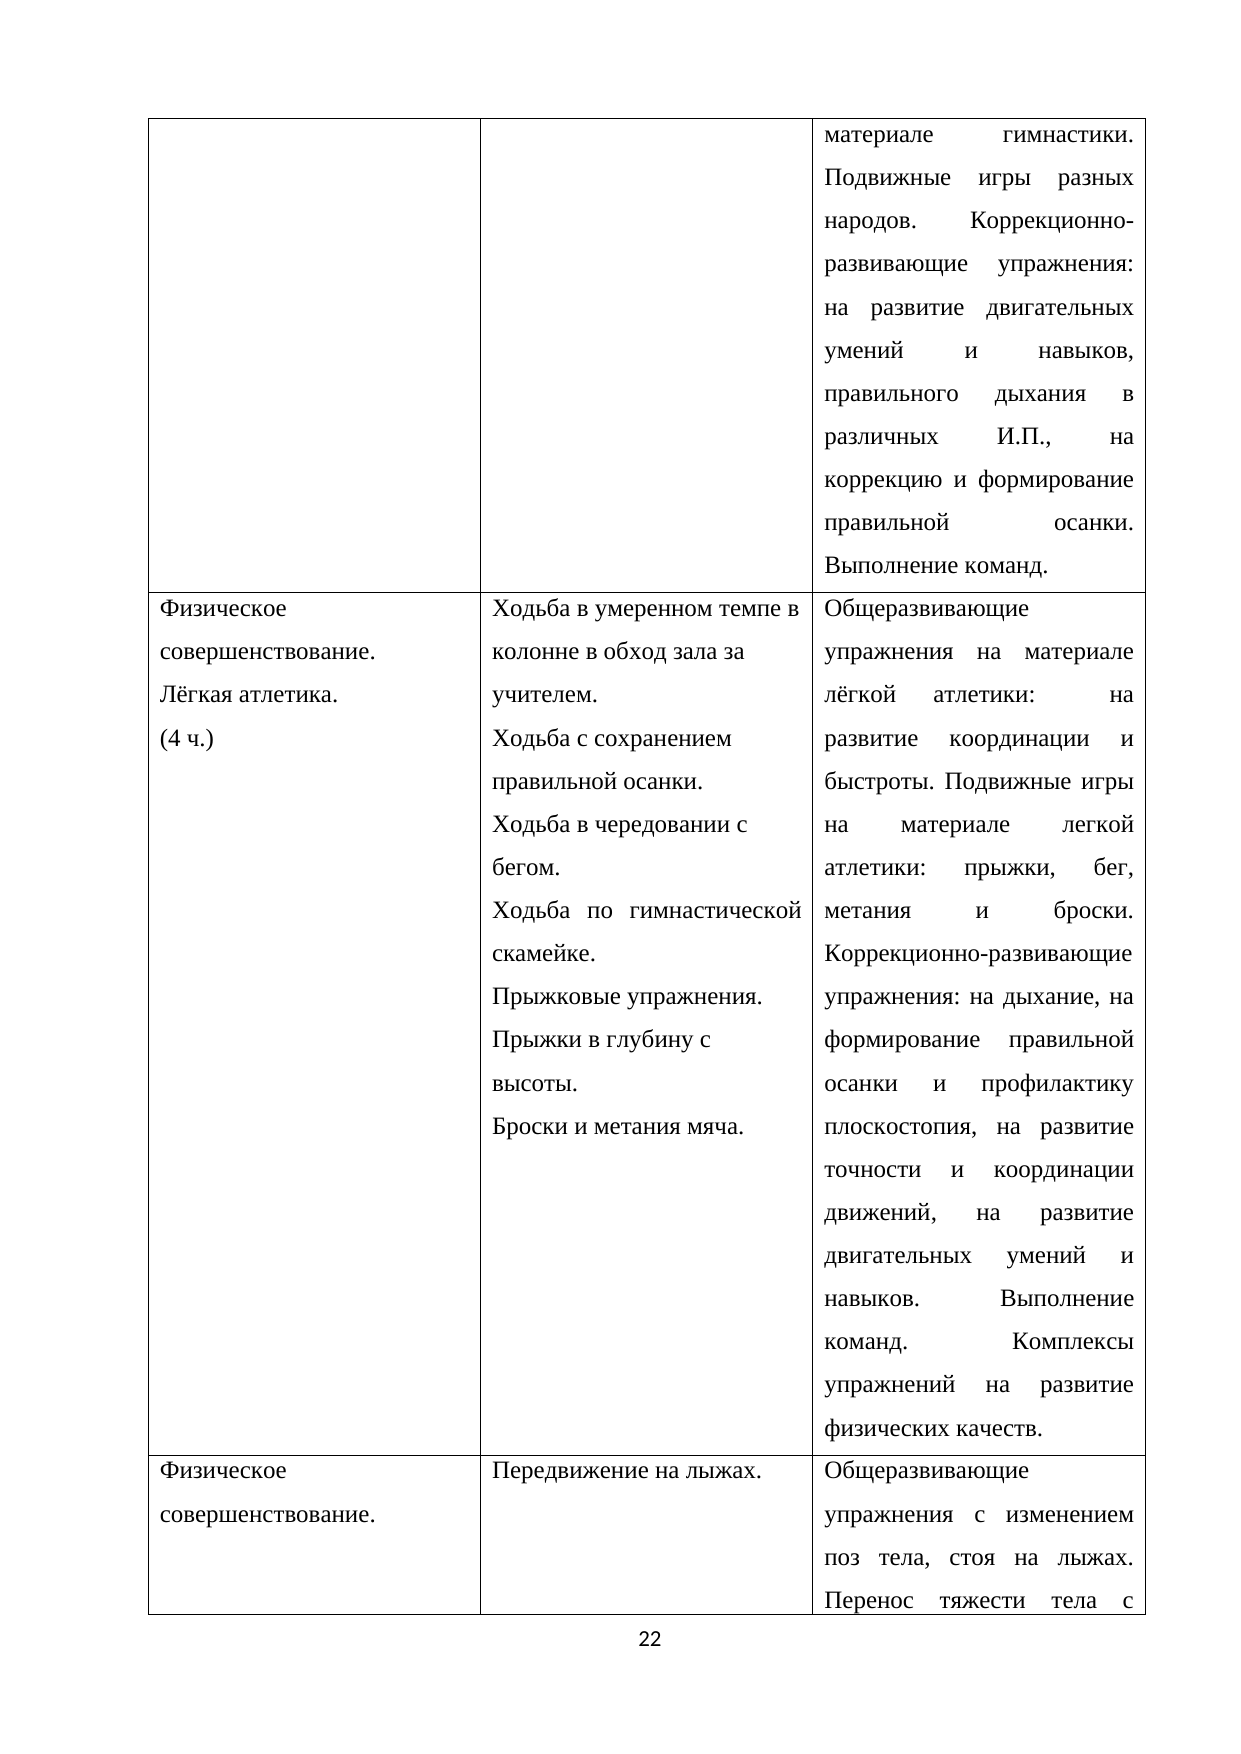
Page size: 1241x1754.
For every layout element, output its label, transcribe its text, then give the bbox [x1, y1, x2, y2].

table_cell Ходьба в умеренном темпе в колонне в обход зала за учителем. Ходьба с сохранением правильной осанки. Ходьба в чередовании с бегом. Ходьба по гимнастической скамейке. Прыжковые упражнения. Прыжки в глубину с высоты. Броски и метания мяча. [481, 593, 812, 1454]
table_cell Общеразвивающие упражнения на материале лёгкой атлетики: на развитие координации и быстроты. Подвижные игры на материале легкой атлетики: прыжки, бег, метания и броски. Коррекционно-развивающие упражнения: на дыхание, на формирование правильной осанки и профилактику плоскостопия, на развитие точности и координации движений, на развитие двигательных умений и навыков. Выполнение команд. Комплексы упражнений на развитие физических качеств. [813, 593, 1145, 1454]
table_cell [149, 119, 480, 592]
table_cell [813, 1456, 1145, 1614]
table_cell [481, 119, 812, 592]
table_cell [481, 1456, 812, 1614]
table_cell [149, 1456, 480, 1614]
table_cell Физическое совершенствование. Лёгкая атлетика. (4 ч.) [149, 593, 480, 1454]
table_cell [813, 119, 1145, 592]
